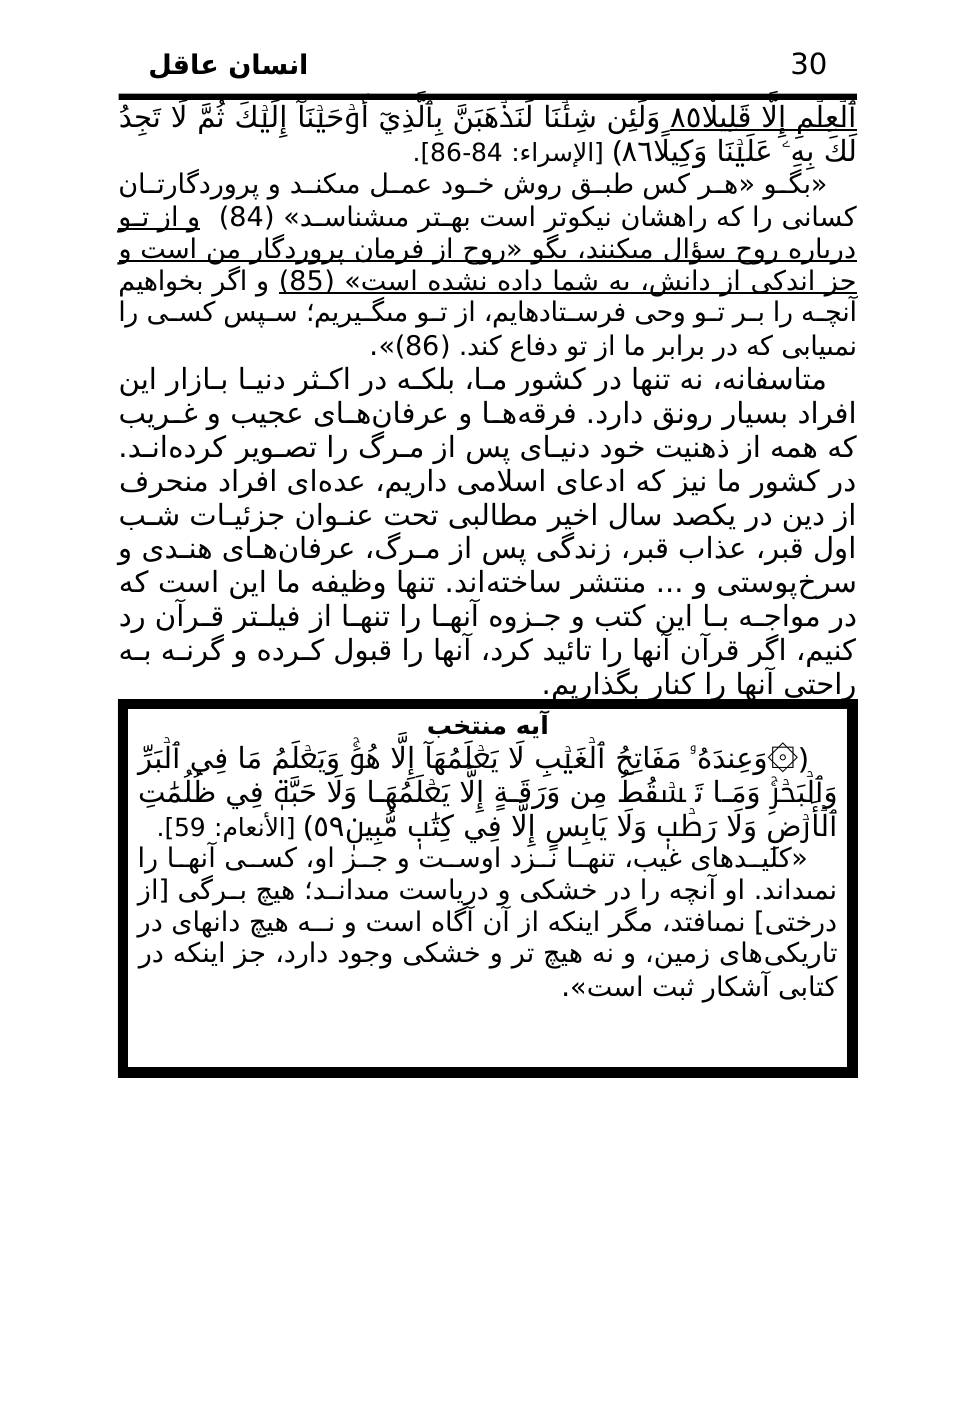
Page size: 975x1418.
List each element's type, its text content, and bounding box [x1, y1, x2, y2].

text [118, 100, 857, 168]
text «بگو «هر کس طبق روش خود عمل مى‏کند و پروردگارتان کسانى را که راهشان نیکوتر است بهتر مى‏شناسد» (84) و از تو درباره روح سؤال مى‏کنند، بگو «روح از فرمان پروردگار من است و جز اندکى از دانش، به شما داده نشده است» (85) و اگر بخواهیم آنچه را بر تو وحى فرستاده‏ایم، از تو مى‏گیریم؛ سپس کسى را نمى‏یابى که در برابر ما از تو دفاع کند. (86)». [118, 168, 857, 260]
text «بگو «هر کس طبق روش خود عمل مى‏کند و پروردگارتان کسانى را که راهشان نیکوتر است بهتر مى‏شناسد» (84) و از تو درباره روح سؤال مى‏کنند، بگو «روح از فرمان پروردگار من است و جز اندکى از دانش، به شما داده نشده است» (85) و اگر بخواهیم آنچه را بر تو وحى فرستاده‏ایم، از تو مى‏گیریم؛ سپس کسى را نمى‏یابى که در برابر ما از تو دفاع کند. (86)». [118, 262, 857, 362]
text متاسفانه، نه تنها در کشور ما، بلکه در اکثر دنیا بازار این افراد بسیار رونق دارد. فرقه‌ها و عرفان‌های عجیب و غریب که همه از ذهنیت خود دنیای پس از مرگ را تصویر کرده‌اند. در کشور ما نیز که ادعای اسلامی داریم، عده‌ای افراد منحرف از دین در یکصد سال اخیر مطالبی تحت عنوان جزئیات شب اول قبر، عذاب قبر، زندگی پس از مرگ، عرفان‌های هندی و سرخ‌پوستی و ... منتشر ساخته‌اند. تنها وظیفه ما این است که در مواجه با این کتب و جزوه آنها را تنها از فیلتر قرآن رد کنیم، اگر قرآن آنها را تائید کرد، آنها را قبول کرده و گرنه به راحتی آنها را کنار بگذاریم. [118, 362, 857, 699]
